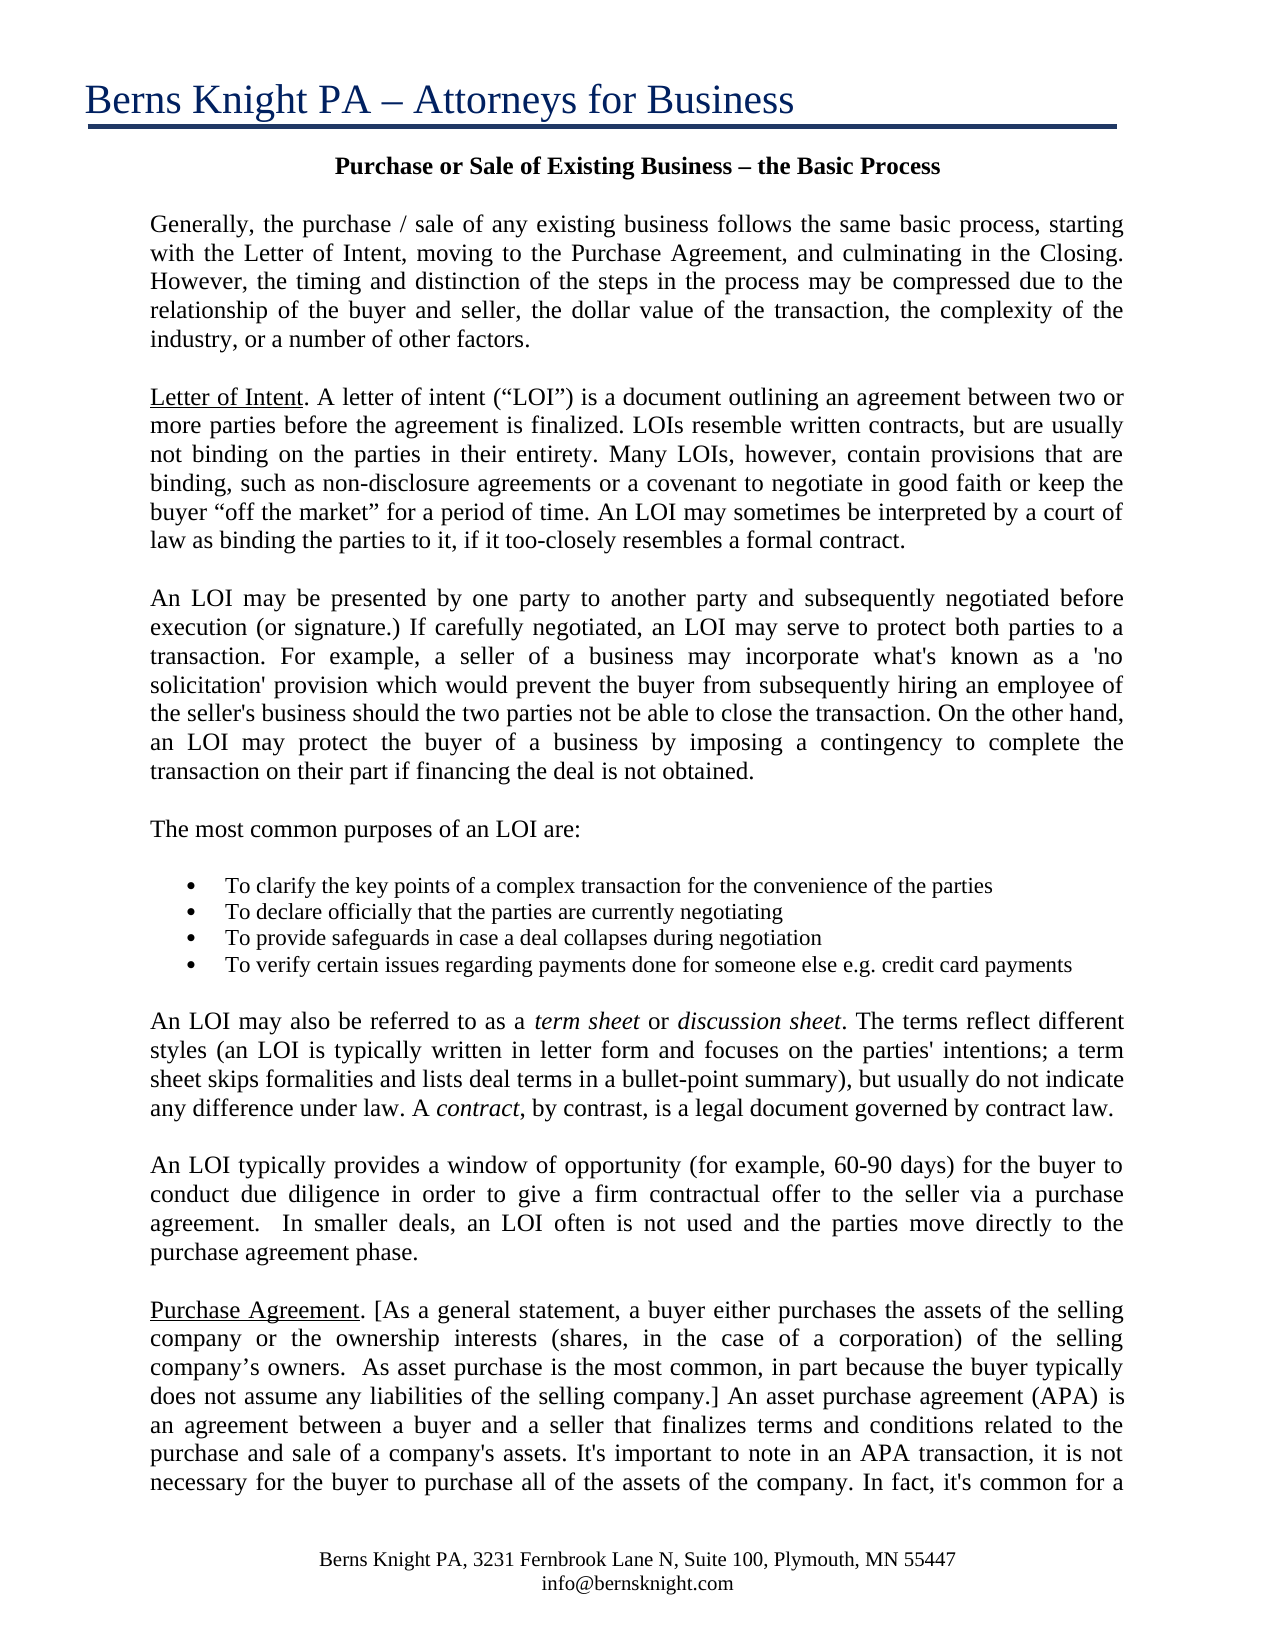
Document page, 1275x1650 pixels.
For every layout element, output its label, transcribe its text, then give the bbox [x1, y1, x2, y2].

list To clarify the key points of a complex transaction for the convenience of the parties [187, 872, 1125, 898]
text An LOI typically provides a window of opportunity (for example, 60-90 days) for the buyer to conduct due diligence in order to give a firm contractual offer to the seller via a purchase agreement. In smaller deals, an LOI often is not used and the parties move directly to the purchase agreement phase. [150, 1151, 1125, 1266]
text An LOI may also be referred to as a term sheet or discussion sheet. The terms reflect different styles (an LOI is typically written in letter form and focuses on the parties' intentions; a term sheet skips formalities and lists deal terms in a bullet-point summary), but usually do not indicate any difference under law. A contract, by contrast, is a legal document governed by contract law. [150, 1006, 1125, 1121]
text An LOI may be presented by one party to another party and subsequently negotiated before execution (or signature.) If carefully negotiated, an LOI may serve to protect both parties to a transaction. For example, a seller of a business may incorporate what's known as a 'no solicitation' provision which would prevent the buyer from subsequently hiring an employee of the seller's business should the two parties not be able to close the transaction. On the other hand, an LOI may protect the buyer of a business by imposing a contingency to complete the transaction on their part if financing the deal is not obtained. [150, 583, 1125, 785]
text The most common purposes of an LOI are: [150, 814, 1125, 843]
list To verify certain issues regarding payments done for someone else e.g. credit card payments [187, 951, 1125, 977]
list To declare officially that the parties are currently negotiating [187, 898, 1125, 924]
text Letter of Intent. A letter of intent (“LOI”) is a document outlining an agreement between two or more parties before the agreement is finalized. LOIs resemble written contracts, but are usually not binding on the parties in their entirety. Many LOIs, however, contain provisions that are binding, such as non-disclosure agreements or a covenant to negotiate in good faith or keep the buyer “off the market” for a period of time. An LOI may sometimes be interpreted by a court of law as binding the parties to it, if it too-closely resembles a formal contract. [150, 382, 1125, 554]
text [150, 1295, 1125, 1496]
text Generally, the purchase / sale of any existing business follows the same basic process, starting with the Letter of Intent, moving to the Purchase Agreement, and culminating in the Closing. However, the timing and distinction of the steps in the process may be compressed due to the relationship of the buyer and seller, the dollar value of the transaction, the complexity of the industry, or a number of other factors. [150, 209, 1125, 353]
list To provide safeguards in case a deal collapses during negotiation [187, 924, 1125, 951]
text Purchase or Sale of Existing Business – the Basic Process [150, 151, 1125, 180]
